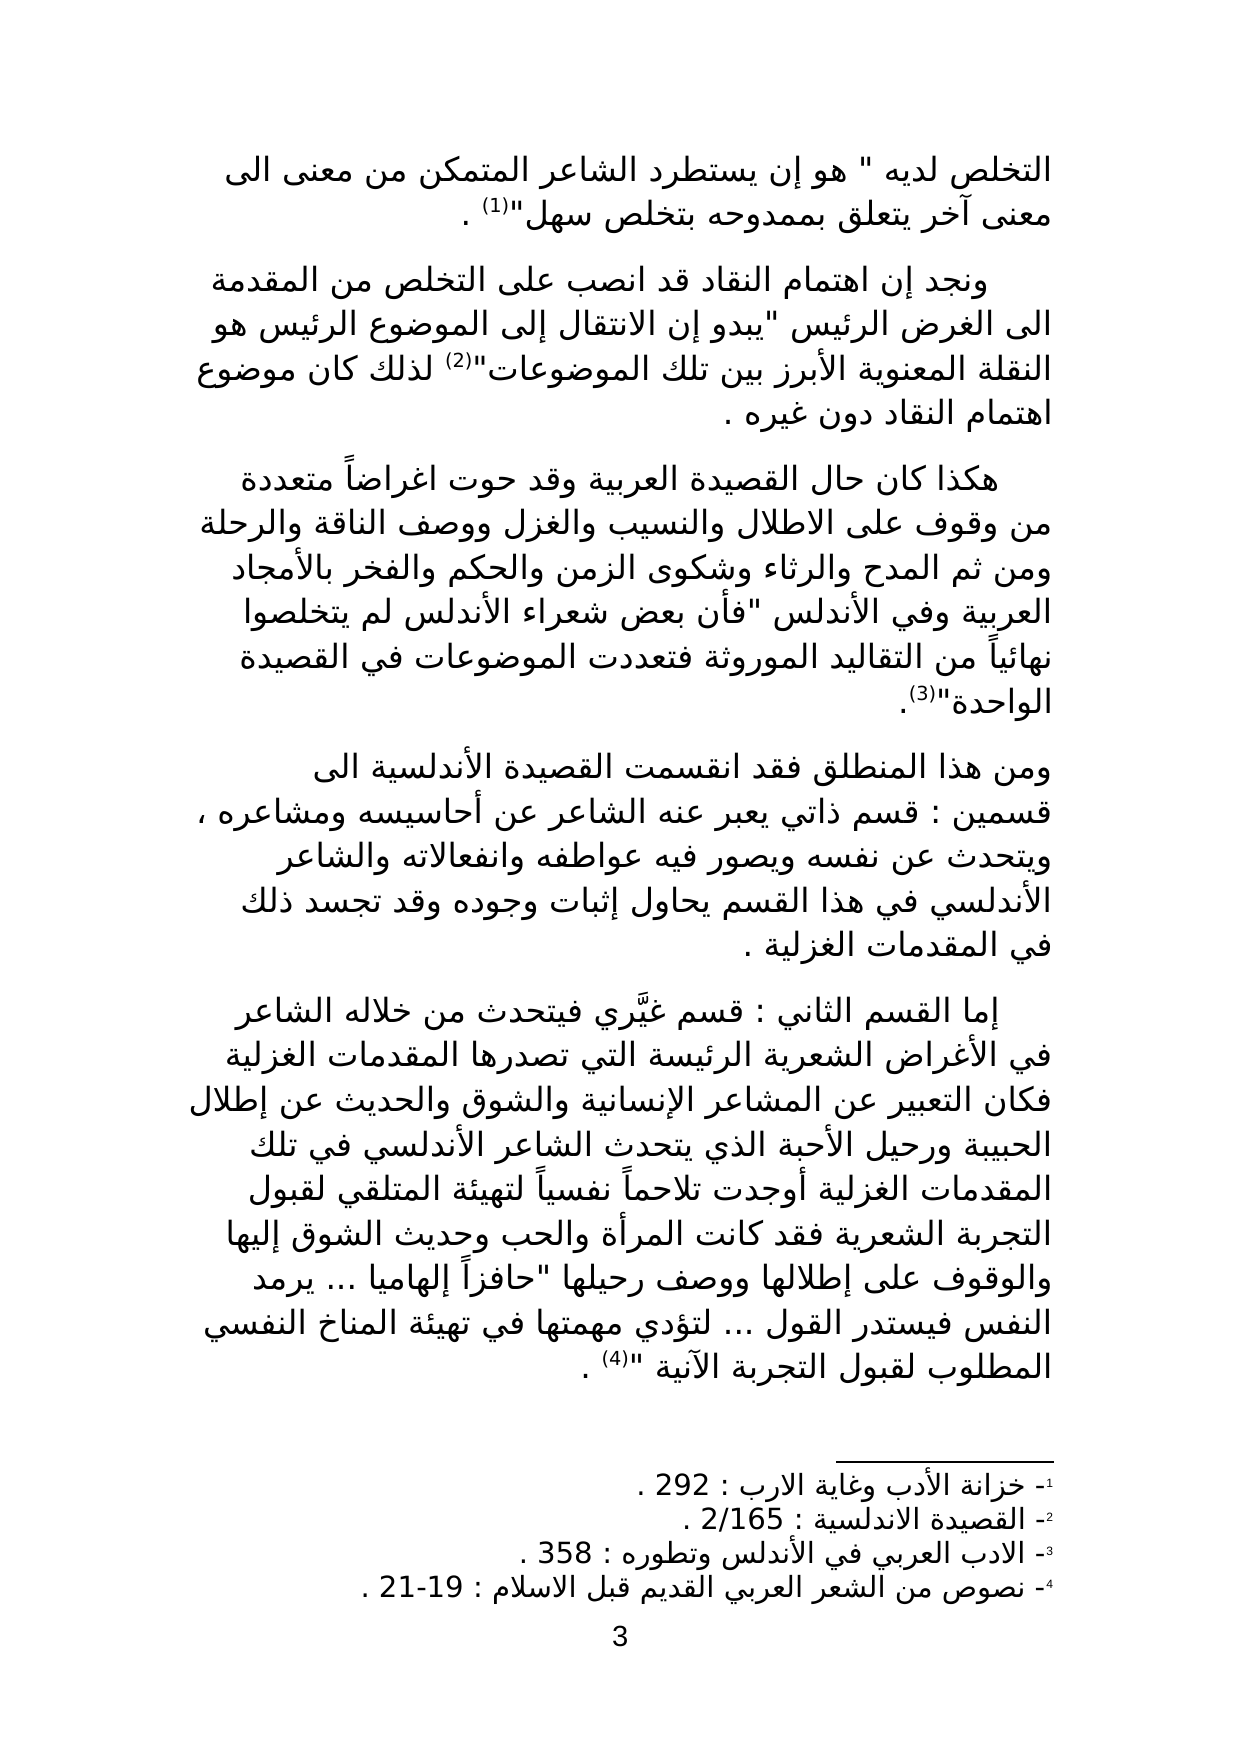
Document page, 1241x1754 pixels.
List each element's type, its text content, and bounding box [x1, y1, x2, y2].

text ومن هذا المنطلق فقد انقسمت القصيدة الأندلسية الى قسمين : قسم ذاتي يعبر عنه الشاعر عن أحاسيسه ومشاعره ، ويتحدث عن نفسه ويصور فيه عواطفه وانفعالاته والشاعر الأندلسي في هذا القسم يحاول إثبات وجوده وقد تجسد ذلك في المقدمات الغزلية . [187, 747, 1053, 965]
text إما القسم الثاني : قسم غيَّري فيتحدث من خلاله الشاعر في الأغراض الشعرية الرئيسة التي تصدرها المقدمات الغزلية فكان التعبير عن المشاعر الإنسانية والشوق والحديث عن إطلال الحبيبة ورحيل الأحبة الذي يتحدث الشاعر الأندلسي في تلك المقدمات الغزلية أوجدت تلاحماً نفسياً لتهيئة المتلقي لقبول التجربة الشعرية فقد كانت المرأة والحب وحديث الشوق إليها والوقوف على إطلالها ووصف رحيلها "حافزاً إلهاميا ... يرمد النفس فيستدر القول ... لتؤدي مهمتها في تهيئة المناخ النفسي المطلوب لقبول التجربة الآنية "() . [187, 991, 1053, 1387]
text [187, 150, 1053, 233]
text ونجد إن اهتمام النقاد قد انصب على التخلص من المقدمة الى الغرض الرئيس "يبدو إن الانتقال إلى الموضوع الرئيس هو النقلة المعنوية الأبرز بين تلك الموضوعات"() لذلك كان موضوع اهتمام النقاد دون غيره . [187, 260, 1053, 433]
text هكذا كان حال القصيدة العربية وقد حوت اغراضاً متعددة من وقوف على الاطلال والنسيب والغزل ووصف الناقة والرحلة ومن ثم المدح والرثاء وشكوى الزمن والحكم والفخر بالأمجاد العربية وفي الأندلس "فأن بعض شعراء الأندلس لم يتخلصوا نهائياً من التقاليد الموروثة فتعددت الموضوعات في القصيدة الواحدة"(). [187, 459, 1053, 721]
